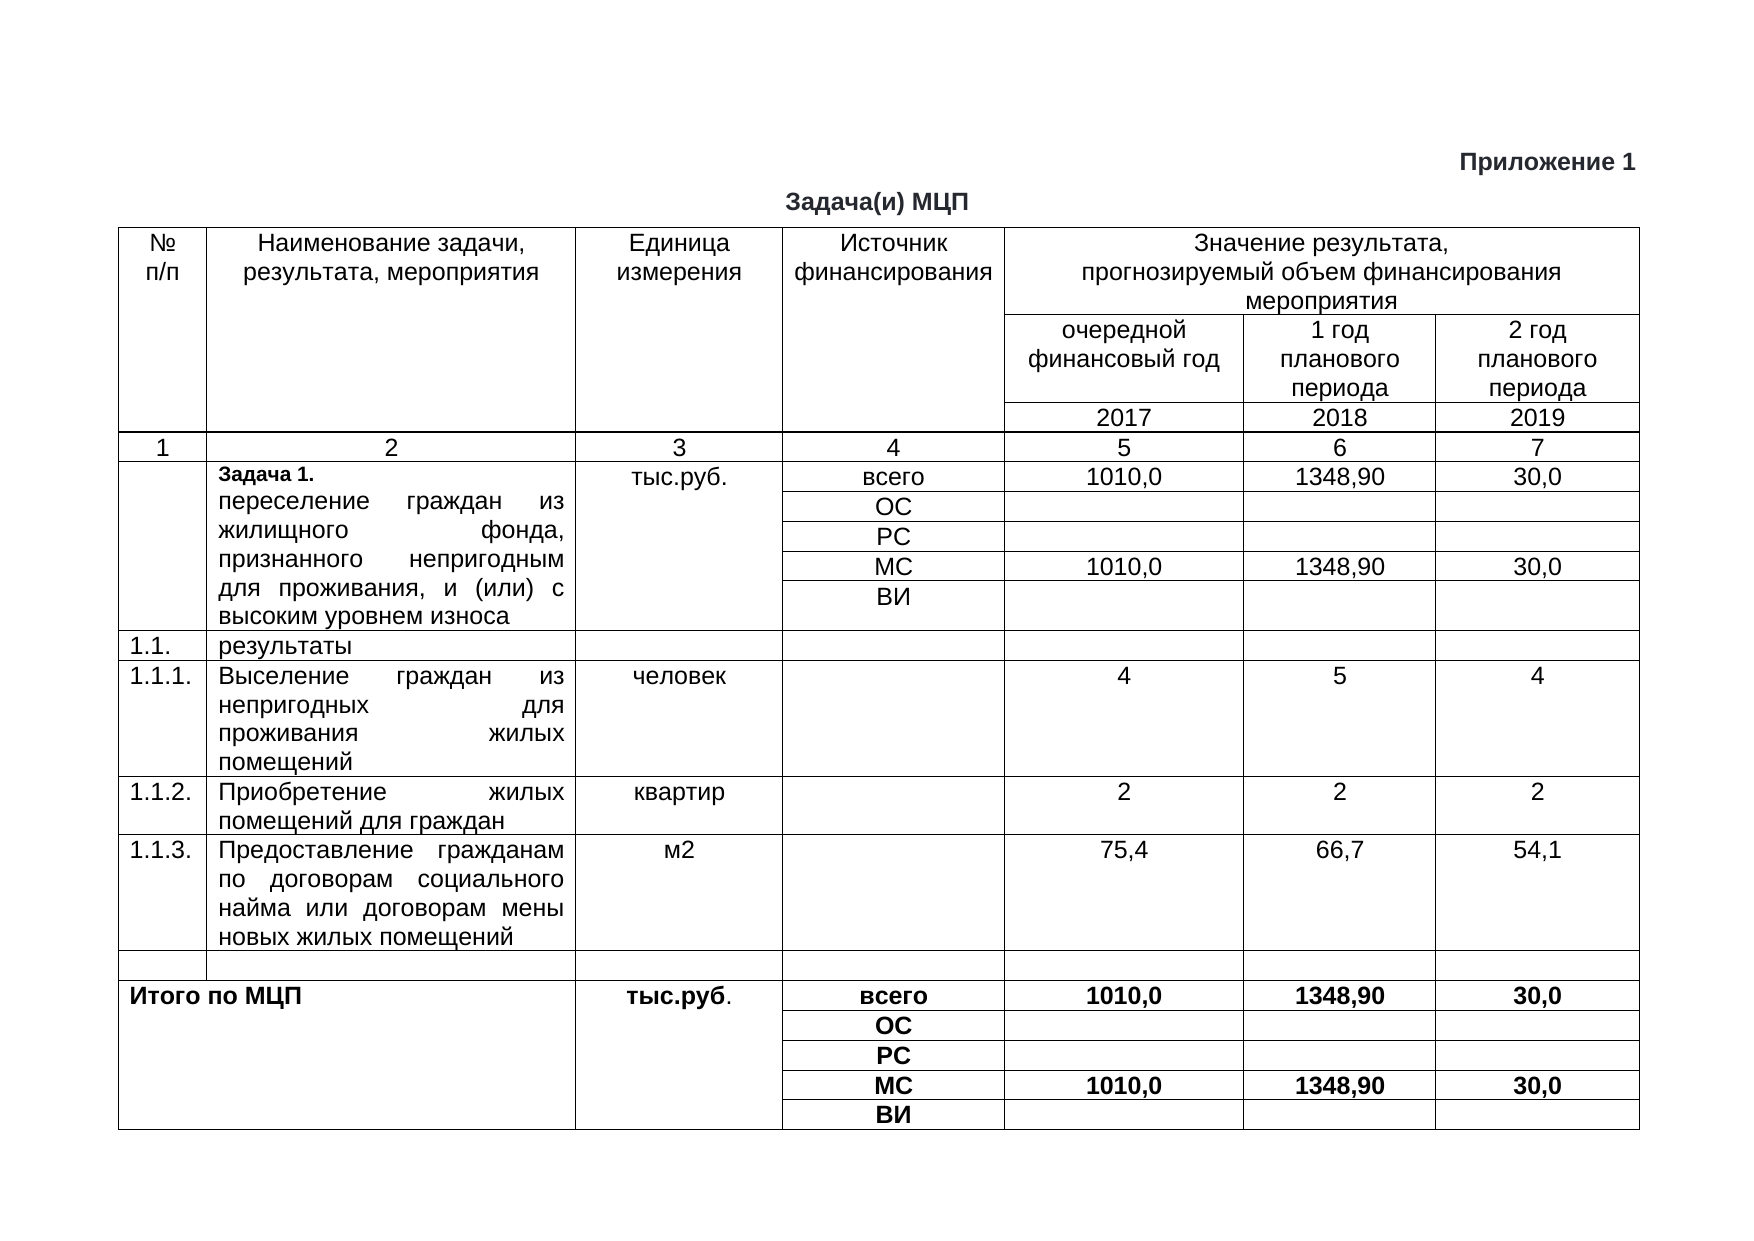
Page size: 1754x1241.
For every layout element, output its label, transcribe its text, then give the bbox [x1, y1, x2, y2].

table_cell 1.1. [119, 631, 206, 660]
table_cell 2017 [1005, 403, 1243, 431]
table_cell 2018 [1244, 403, 1435, 431]
table_cell [1436, 492, 1639, 521]
table_cell [576, 631, 782, 660]
table_cell Выселение граждан из непригодных для проживания жилых помещений [207, 661, 575, 776]
table_cell [783, 777, 1004, 834]
table_cell 1.1.1. [119, 661, 206, 776]
table_cell ВИ [783, 1100, 1004, 1129]
table_cell 1010,0 [1005, 1071, 1243, 1099]
table_cell м2 [576, 835, 782, 950]
table_cell [1005, 522, 1243, 551]
table_cell всего [783, 462, 1004, 491]
table_cell 2 [1244, 777, 1435, 834]
table_cell ВИ [783, 581, 1004, 630]
table_cell 4 [783, 433, 1004, 461]
table_cell ОС [783, 1011, 1004, 1040]
table_cell [1436, 631, 1639, 660]
table_cell [783, 835, 1004, 950]
table_cell [1436, 522, 1639, 551]
table_cell всего [783, 981, 1004, 1010]
table_cell 1010,0 [1005, 981, 1243, 1010]
table_cell РС [783, 522, 1004, 551]
table_cell 1010,0 [1005, 462, 1243, 491]
table_cell МС [783, 552, 1004, 580]
table_cell [1244, 492, 1435, 521]
table_cell 54,1 [1436, 835, 1639, 950]
table_cell [1005, 492, 1243, 521]
table_cell Приобретение жилых помещений для граждан [207, 777, 575, 834]
text Приложение 1 [118, 147, 1636, 176]
table_cell [783, 661, 1004, 776]
table_cell 1348,90 [1244, 1071, 1435, 1099]
table_cell тыс.руб. [576, 981, 782, 1129]
table_cell 3 [576, 433, 782, 461]
table_cell [1436, 1100, 1639, 1129]
table_header Значение результата, прогнозируемый объем финансирования мероприятия [1005, 228, 1639, 314]
table_cell квартир [576, 777, 782, 834]
table_cell [1005, 1100, 1243, 1129]
table_cell 1348,90 [1244, 462, 1435, 491]
table_cell [1244, 1100, 1435, 1129]
table_cell тыс.руб. [576, 462, 782, 630]
table_cell [119, 951, 206, 980]
table_cell 66,7 [1244, 835, 1435, 950]
table_cell РС [783, 1041, 1004, 1069]
table_cell [1244, 951, 1435, 980]
table_header Наименование задачи, результата, мероприятия [207, 228, 575, 431]
table_cell 4 [1436, 661, 1639, 776]
table_cell 1 [119, 433, 206, 461]
table_cell человек [576, 661, 782, 776]
table_cell [1005, 951, 1243, 980]
table_header Единица измерения [576, 228, 782, 431]
table_cell 30,0 [1436, 1071, 1639, 1099]
table_cell 2019 [1436, 403, 1639, 431]
table_header Источник финансирования [783, 228, 1004, 431]
table_cell [1005, 1011, 1243, 1040]
table_cell [783, 631, 1004, 660]
table_cell 5 [1244, 661, 1435, 776]
table_cell 1348,90 [1244, 981, 1435, 1010]
table_cell Задача 1. переселение граждан из жилищного фонда, признанного непригодным для проживания, и (или) с высоким уровнем износа [207, 462, 575, 630]
table_cell 1010,0 [1005, 552, 1243, 580]
table_cell [1436, 951, 1639, 980]
table_cell 4 [1005, 661, 1243, 776]
table_cell очередной финансовый год [1005, 315, 1243, 402]
table_cell [1005, 581, 1243, 630]
table_cell 1.1.3. [119, 835, 206, 950]
table_cell 1348,90 [1244, 552, 1435, 580]
table_cell [1436, 1011, 1639, 1040]
table_cell [207, 951, 575, 980]
table_cell [576, 951, 782, 980]
table_cell [1244, 581, 1435, 630]
table_cell [1244, 1011, 1435, 1040]
table_cell [1436, 581, 1639, 630]
table_cell [1005, 1041, 1243, 1069]
table_cell [1244, 522, 1435, 551]
table_cell [1005, 631, 1243, 660]
table_cell 30,0 [1436, 552, 1639, 580]
text Задача(и) МЦП [118, 187, 1636, 216]
table_cell 2 [207, 433, 575, 461]
table_header № п/п [119, 228, 206, 431]
table_cell [1244, 631, 1435, 660]
table_cell [783, 951, 1004, 980]
table_cell [119, 462, 206, 630]
table_cell 1.1.2. [119, 777, 206, 834]
table_cell ОС [783, 492, 1004, 521]
table_cell 2 [1436, 777, 1639, 834]
table_cell результаты [207, 631, 575, 660]
table_cell 2 [1005, 777, 1243, 834]
table_cell [1244, 1041, 1435, 1069]
table_cell 2 год планового периода [1436, 315, 1639, 402]
table_cell 75,4 [1005, 835, 1243, 950]
table_cell 7 [1436, 433, 1639, 461]
table_cell 5 [1005, 433, 1243, 461]
table_cell Предоставление гражданам по договорам социального найма или договорам мены новых жилых помещений [207, 835, 575, 950]
table_cell 1 год планового периода [1244, 315, 1435, 402]
table_cell [1436, 1041, 1639, 1069]
table_cell Итого по МЦП [119, 981, 575, 1129]
table_cell МС [783, 1071, 1004, 1099]
table_cell 30,0 [1436, 981, 1639, 1010]
table_cell 6 [1244, 433, 1435, 461]
table_cell 30,0 [1436, 462, 1639, 491]
